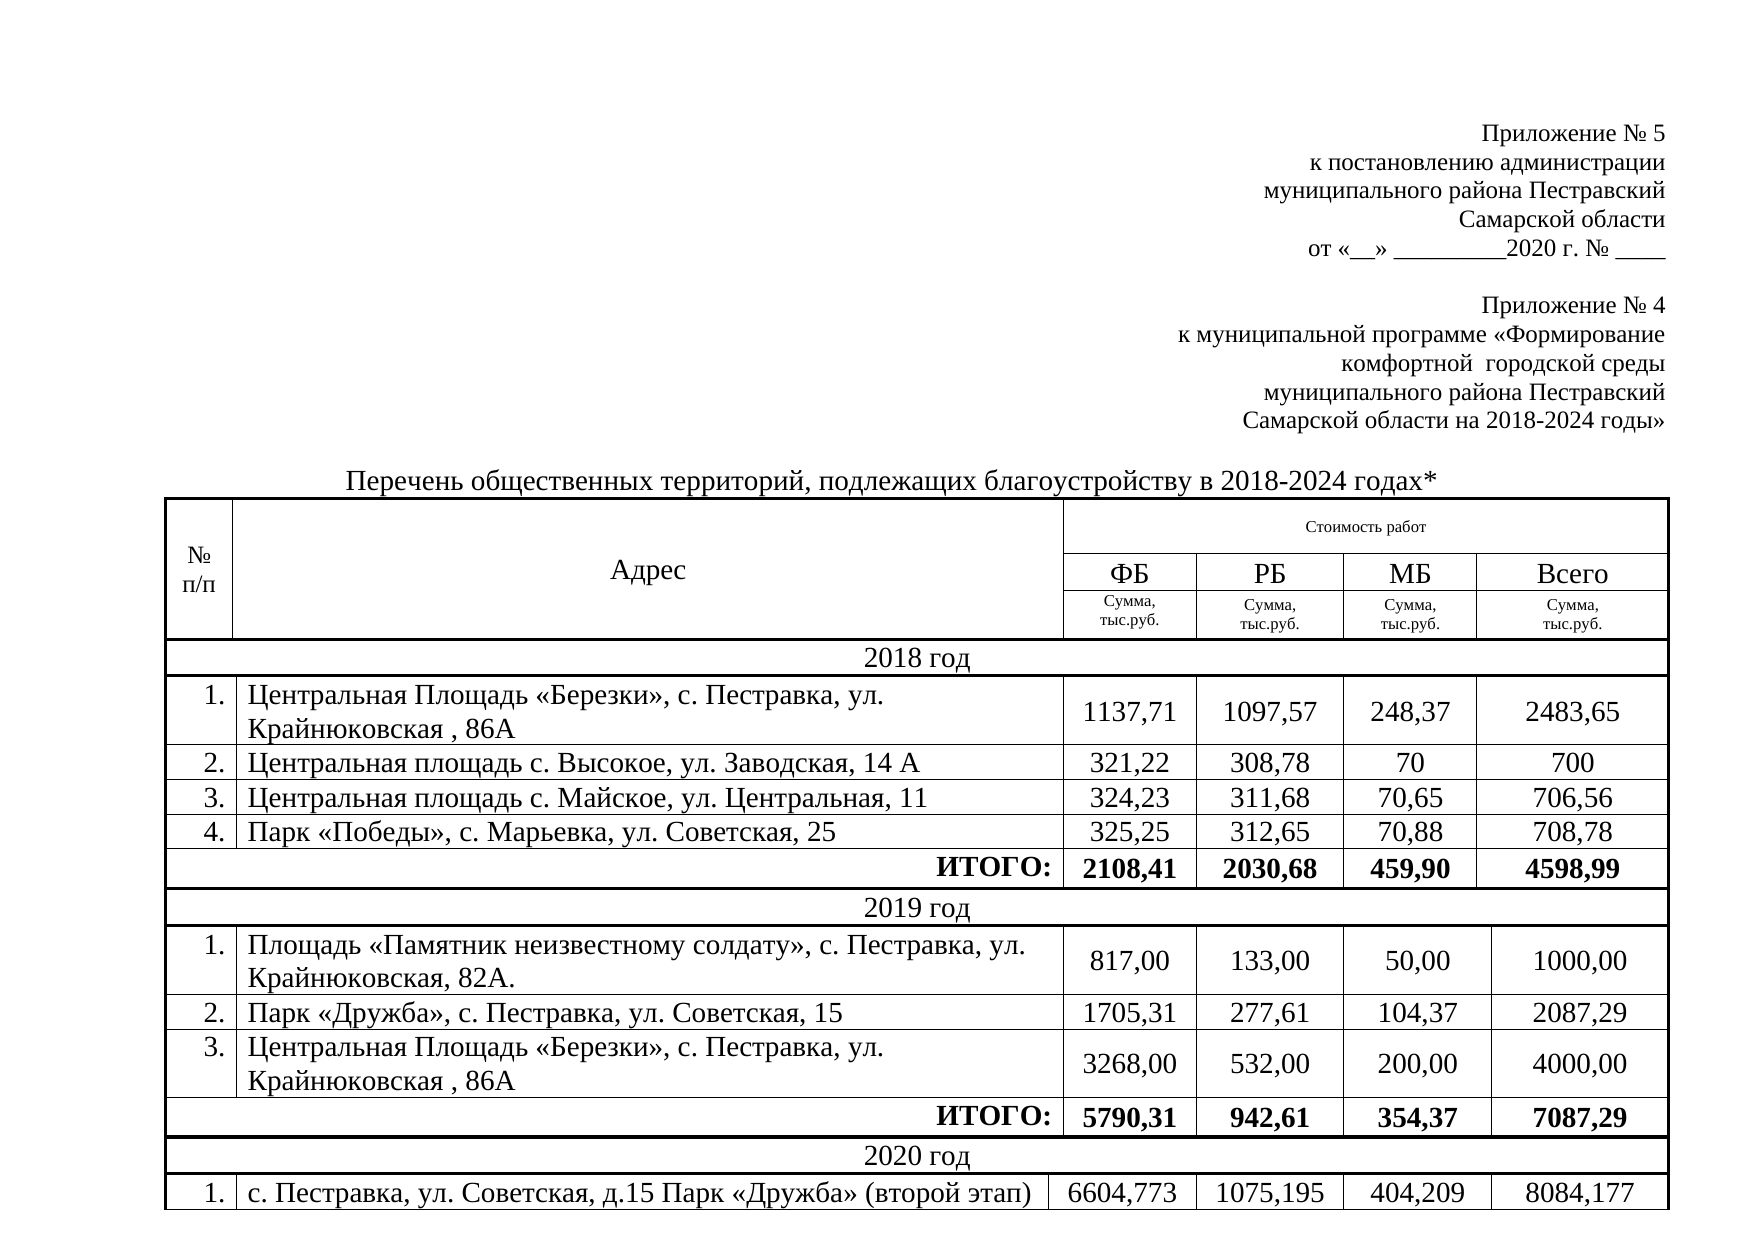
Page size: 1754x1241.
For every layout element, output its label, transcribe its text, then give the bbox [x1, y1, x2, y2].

table_cell 2483,65 [1477, 677, 1667, 744]
text Перечень общественных территорий, подлежащих благоустройству в 2018-2024 годах* [118, 463, 1665, 497]
text к постановлению администрации [118, 147, 1665, 176]
table_cell 2. [167, 745, 236, 779]
table_cell 3. [167, 1030, 236, 1097]
table_header Адрес [233, 500, 1063, 637]
text Приложение № 5 [118, 118, 1665, 147]
table_cell 1075,195 [1197, 1175, 1343, 1209]
text муниципального района Пестравский [118, 176, 1665, 204]
table_cell Сумма, тыс.руб. [1344, 591, 1476, 637]
table_cell 7087,29 [1492, 1098, 1667, 1135]
table_cell Парк «Победы», с. Марьевка, ул. Советская, 25 [237, 815, 1063, 848]
table_cell МБ [1344, 554, 1476, 590]
table_cell 3268,00 [1064, 1030, 1196, 1097]
table_cell 70 [1344, 745, 1476, 779]
table_cell 1. [167, 677, 236, 744]
table_cell Всего [1477, 554, 1667, 590]
table_cell 2030,68 [1197, 849, 1343, 887]
table_cell 2. [167, 995, 236, 1028]
table_cell Центральная площадь с. Высокое, ул. Заводская, 14 А [237, 745, 1063, 779]
table_cell РБ [1197, 554, 1343, 590]
table_cell 324,23 [1064, 780, 1196, 813]
table_cell 942,61 [1197, 1098, 1343, 1135]
table_cell 700 [1477, 745, 1667, 779]
table_cell 325,25 [1064, 815, 1196, 848]
table_cell 4. [167, 815, 236, 848]
table_cell 200,00 [1344, 1030, 1491, 1097]
table_cell ИТОГО: [167, 849, 1063, 887]
text комфортной городской среды [118, 348, 1665, 377]
table_cell 532,00 [1197, 1030, 1343, 1097]
table_cell ИТОГО: [167, 1098, 1063, 1135]
table_cell 5790,31 [1064, 1098, 1196, 1135]
table_cell 104,37 [1344, 995, 1491, 1028]
table_cell 459,90 [1344, 849, 1476, 887]
table_cell с. Пестравка, ул. Советская, д.15 Парк «Дружба» (второй этап) [237, 1175, 1048, 1209]
table_cell 277,61 [1197, 995, 1343, 1028]
text Приложение № 4 [118, 291, 1665, 319]
table_cell 1097,57 [1197, 677, 1343, 744]
table_cell 311,68 [1197, 780, 1343, 813]
table_cell 354,37 [1344, 1098, 1491, 1135]
table_cell 3. [167, 780, 236, 813]
table_cell 312,65 [1197, 815, 1343, 848]
table_header № п/п [167, 500, 232, 637]
table_cell 8084,177 [1492, 1175, 1667, 1209]
table_cell Центральная Площадь «Березки», с. Пестравка, ул. Крайнюковская , 86А [237, 1030, 1063, 1097]
text к муниципальной программе «Формирование [118, 319, 1665, 348]
table_cell 4598,99 [1477, 849, 1667, 887]
table_cell 706,56 [1477, 780, 1667, 813]
table_cell Площадь «Памятник неизвестному солдату», с. Пестравка, ул. Крайнюковская, 82А. [237, 927, 1063, 994]
table_cell Сумма, тыс.руб. [1064, 591, 1196, 637]
table_cell 50,00 [1344, 927, 1491, 994]
table_cell ФБ [1064, 554, 1196, 590]
table_cell Сумма, тыс.руб. [1197, 591, 1343, 637]
table_cell 70,88 [1344, 815, 1476, 848]
table_cell 2087,29 [1492, 995, 1667, 1028]
text муниципального района Пестравский [118, 377, 1665, 406]
table_cell 2108,41 [1064, 849, 1196, 887]
table_header Стоимость работ [1064, 500, 1667, 553]
table_cell 4000,00 [1492, 1030, 1667, 1097]
table_cell 248,37 [1344, 677, 1476, 744]
table_cell 1705,31 [1064, 995, 1196, 1028]
table_cell 133,00 [1197, 927, 1343, 994]
table_cell 404,209 [1344, 1175, 1491, 1209]
table_cell 1137,71 [1064, 677, 1196, 744]
table_cell Парк «Дружба», с. Пестравка, ул. Советская, 15 [237, 995, 1063, 1028]
table_cell 308,78 [1197, 745, 1343, 779]
text Самарской области на 2018-2024 годы» [118, 406, 1665, 434]
table_cell 2018 год [167, 641, 1667, 674]
table_cell 817,00 [1064, 927, 1196, 994]
table_cell 1000,00 [1492, 927, 1667, 994]
table_cell 708,78 [1477, 815, 1667, 848]
table_cell 1. [167, 927, 236, 994]
table_cell Сумма, тыс.руб. [1477, 591, 1667, 637]
table_cell 2019 год [167, 890, 1667, 924]
table_cell Центральная Площадь «Березки», с. Пестравка, ул. Крайнюковская , 86А [237, 677, 1063, 744]
text от «__» _________2020 г. № ____ [118, 233, 1665, 262]
table_cell 1. [167, 1175, 236, 1209]
table_cell 70,65 [1344, 780, 1476, 813]
table_cell 2020 год [167, 1139, 1667, 1172]
table_cell 321,22 [1064, 745, 1196, 779]
table_cell 6604,773 [1049, 1175, 1196, 1209]
table_cell Центральная площадь с. Майское, ул. Центральная, 11 [237, 780, 1063, 813]
text Самарской области [118, 204, 1665, 233]
